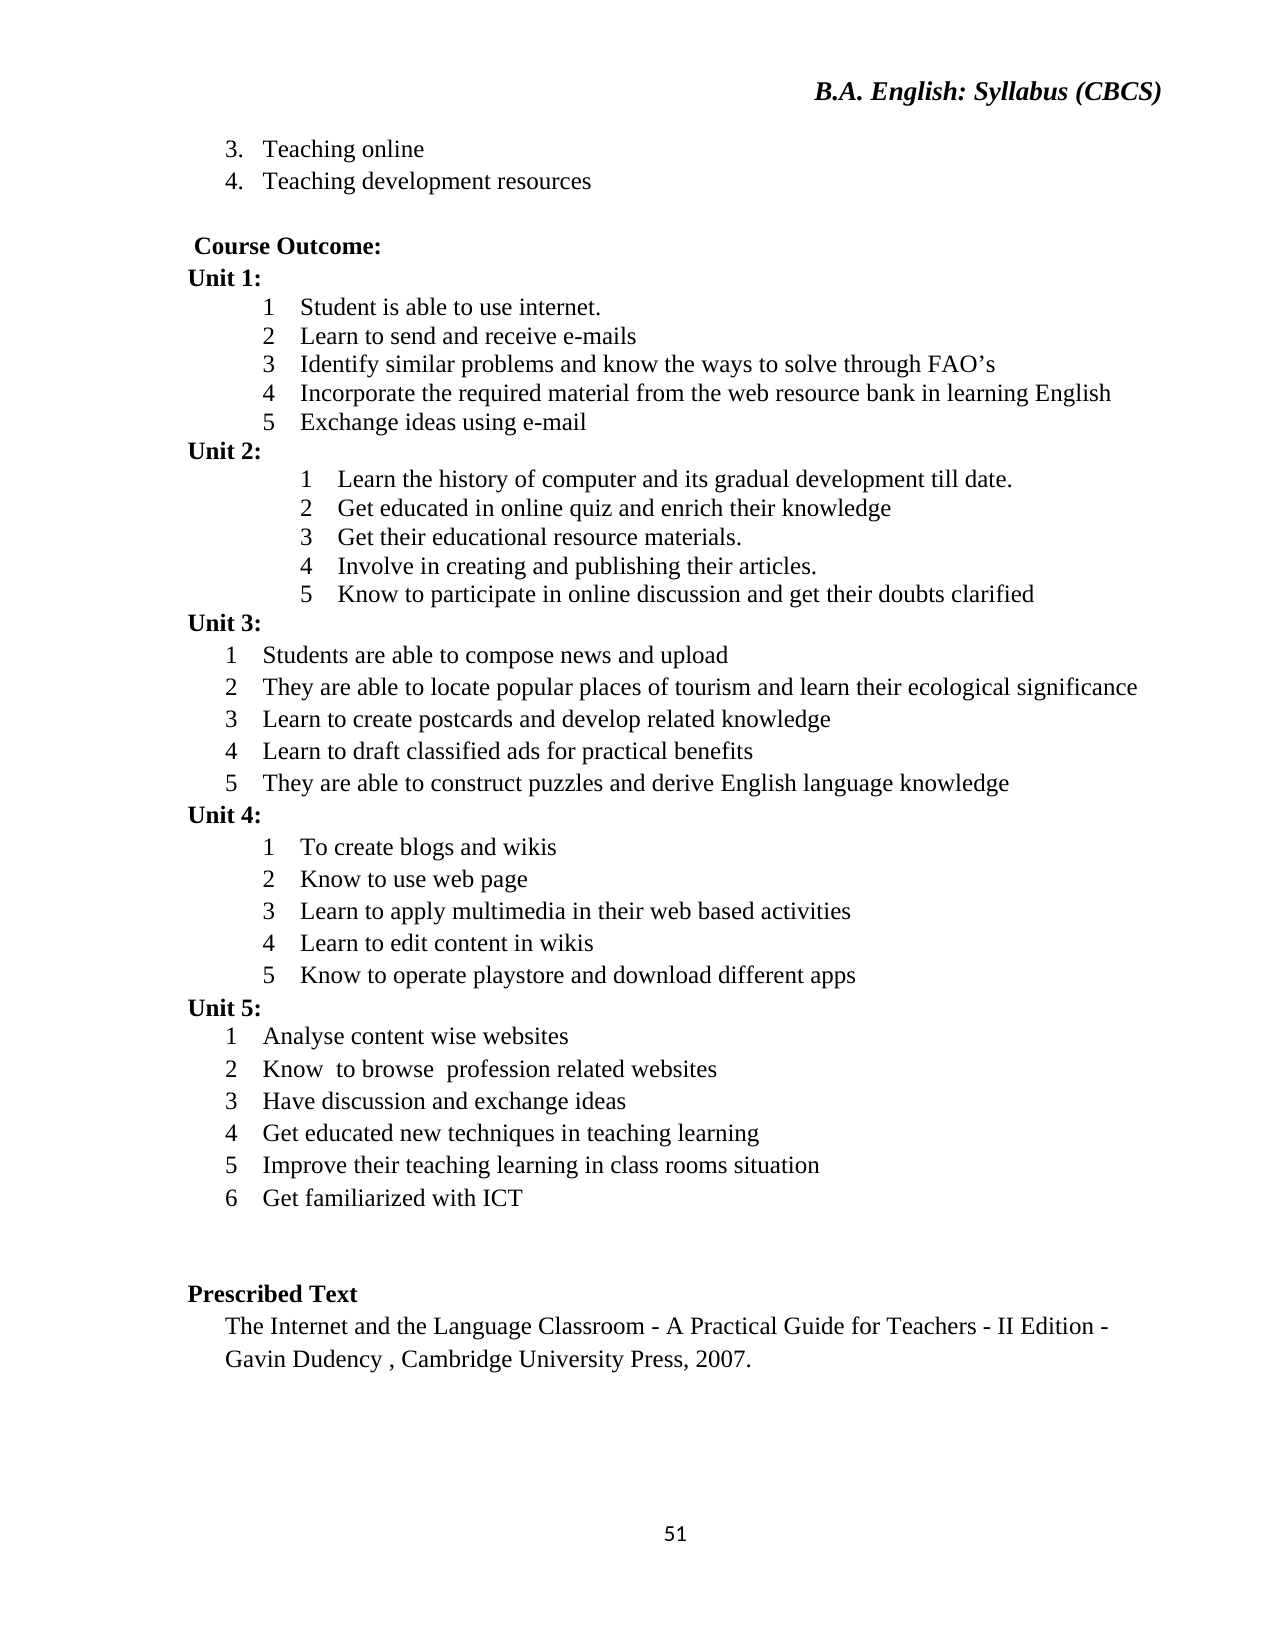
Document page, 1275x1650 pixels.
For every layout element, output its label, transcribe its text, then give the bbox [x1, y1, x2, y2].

text Course Outcome: [187, 231, 1162, 260]
text Unit 3: [187, 608, 1162, 637]
text Prescribed Text [187, 1279, 1162, 1308]
list They are able to locate popular places of tourism and learn their ecological significance [225, 672, 1162, 701]
text Unit 2: [187, 436, 1162, 464]
list Teaching online [225, 134, 1162, 163]
list Learn to edit content in wikis [262, 928, 1162, 957]
list Get familiarized with ICT [225, 1183, 1162, 1212]
list Know to participate in online discussion and get their doubts clarified [300, 579, 1162, 608]
text The Internet and the Language Classroom - A Practical Guide for Teachers - II Edition - Gavin Dudency , Cambridge University Press, 2007. [225, 1311, 1162, 1373]
list Improve their teaching learning in class rooms situation [225, 1151, 1162, 1179]
list Teaching development resources [225, 166, 1162, 195]
list They are able to construct puzzles and derive English language knowledge [225, 768, 1162, 797]
list Know to operate playstore and download different apps [262, 961, 1162, 989]
text Unit 5: [187, 993, 1162, 1021]
list Get their educational resource materials. [300, 522, 1162, 551]
list Identify similar problems and know the ways to solve through FAO’s [262, 349, 1162, 378]
list Know to browse profession related websites [225, 1054, 1162, 1082]
list Exchange ideas using e-mail [262, 407, 1162, 436]
list Learn to apply multimedia in their web based activities [262, 896, 1162, 925]
list Student is able to use internet. [262, 292, 1162, 321]
list Students are able to compose news and upload [225, 640, 1162, 669]
list Learn to create postcards and develop related knowledge [225, 704, 1162, 733]
list Incorporate the required material from the web resource bank in learning English [262, 378, 1162, 407]
text Unit 1: [187, 263, 1162, 292]
list Learn to send and receive e-mails [262, 321, 1162, 349]
list Involve in creating and publishing their articles. [300, 551, 1162, 579]
list Learn the history of computer and its gradual development till date. [300, 464, 1162, 493]
list Get educated in online quiz and enrich their knowledge [300, 493, 1162, 522]
list Analyse content wise websites [225, 1021, 1162, 1050]
list Know to use web page [262, 864, 1162, 893]
text Unit 4: [187, 800, 1162, 829]
list To create blogs and wikis [262, 832, 1162, 861]
list Have discussion and exchange ideas [225, 1086, 1162, 1115]
list Get educated new techniques in teaching learning [225, 1118, 1162, 1147]
list Learn to draft classified ads for practical benefits [225, 736, 1162, 765]
